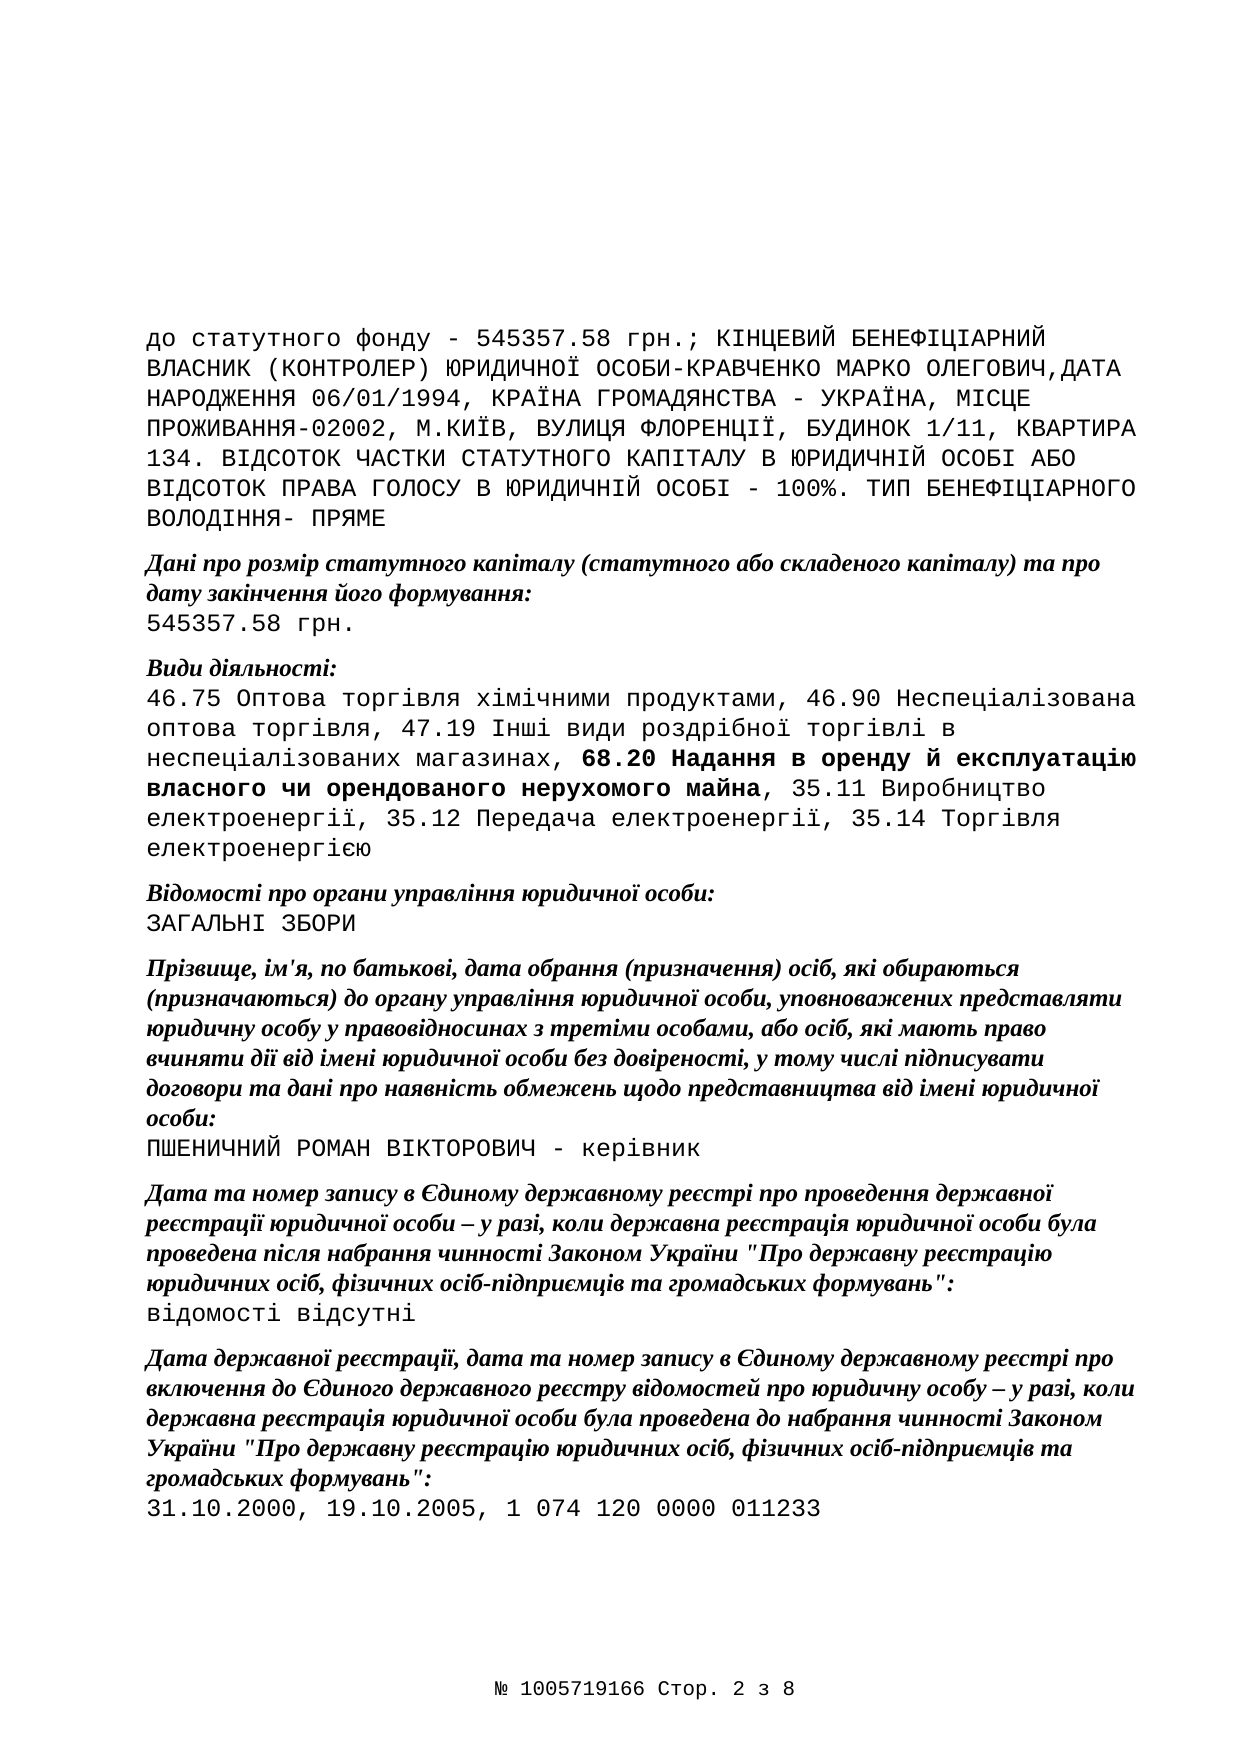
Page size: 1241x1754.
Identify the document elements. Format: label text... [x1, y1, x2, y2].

text відомості відсутні [146, 1298, 1144, 1328]
text Дані про розмір статутного капіталу (статутного або складеного капіталу) та про дату закінчення його формування: [146, 548, 1144, 608]
text Види діяльності: [146, 653, 1144, 683]
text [146, 323, 1144, 533]
text Дата державної реєстрації, дата та номер запису в Єдиному державному реєстрі про включення до Єдиного державного реєстру відомостей про юридичну особу – у разі, коли державна реєстрація юридичної особи була проведена до набрання чинності Законом України "Про державну реєстрацію юридичних осіб, фізичних осіб-підприємців та громадських формувань": [146, 1343, 1144, 1493]
text Відомості про органи управління юридичної особи: [146, 878, 1144, 908]
text 31.10.2000, 19.10.2005, 1 074 120 0000 011233 [146, 1493, 1144, 1523]
text Дата та номер запису в Єдиному державному реєстрі про проведення державної реєстрації юридичної особи – у разі, коли державна реєстрація юридичної особи була проведена після набрання чинності Законом України "Про державну реєстрацію юридичних осіб, фізичних осіб-підприємців та громадських формувань": [146, 1178, 1144, 1298]
text Прізвище, ім'я, по батькові, дата обрання (призначення) осіб, які обираються (призначаються) до органу управління юридичної особи, уповноважених представляти юридичну особу у правовідносинах з третіми особами, або осіб, які мають право вчиняти дії від імені юридичної особи без довіреності, у тому числі підписувати договори та дані про наявність обмежень щодо представництва від імені юридичної особи: [146, 953, 1144, 1133]
text 46.75 Оптова торгівля хімічними продуктами, 46.90 Неспеціалізована оптова торгівля, 47.19 Інші види роздрібної торгівлі в неспеціалізованих магазинах, 68.20 Надання в оренду й експлуатацію власного чи орендованого нерухомого майна, 35.11 Виробництво електроенергії, 35.12 Передача електроенергії, 35.14 Торгівля електроенергією [146, 683, 1144, 863]
text ЗАГАЛЬНІ ЗБОРИ [146, 908, 1144, 938]
text 545357.58 грн. [146, 608, 1144, 638]
text ПШЕНИЧНИЙ РОМАН ВІКТОРОВИЧ - керівник [146, 1133, 1144, 1163]
